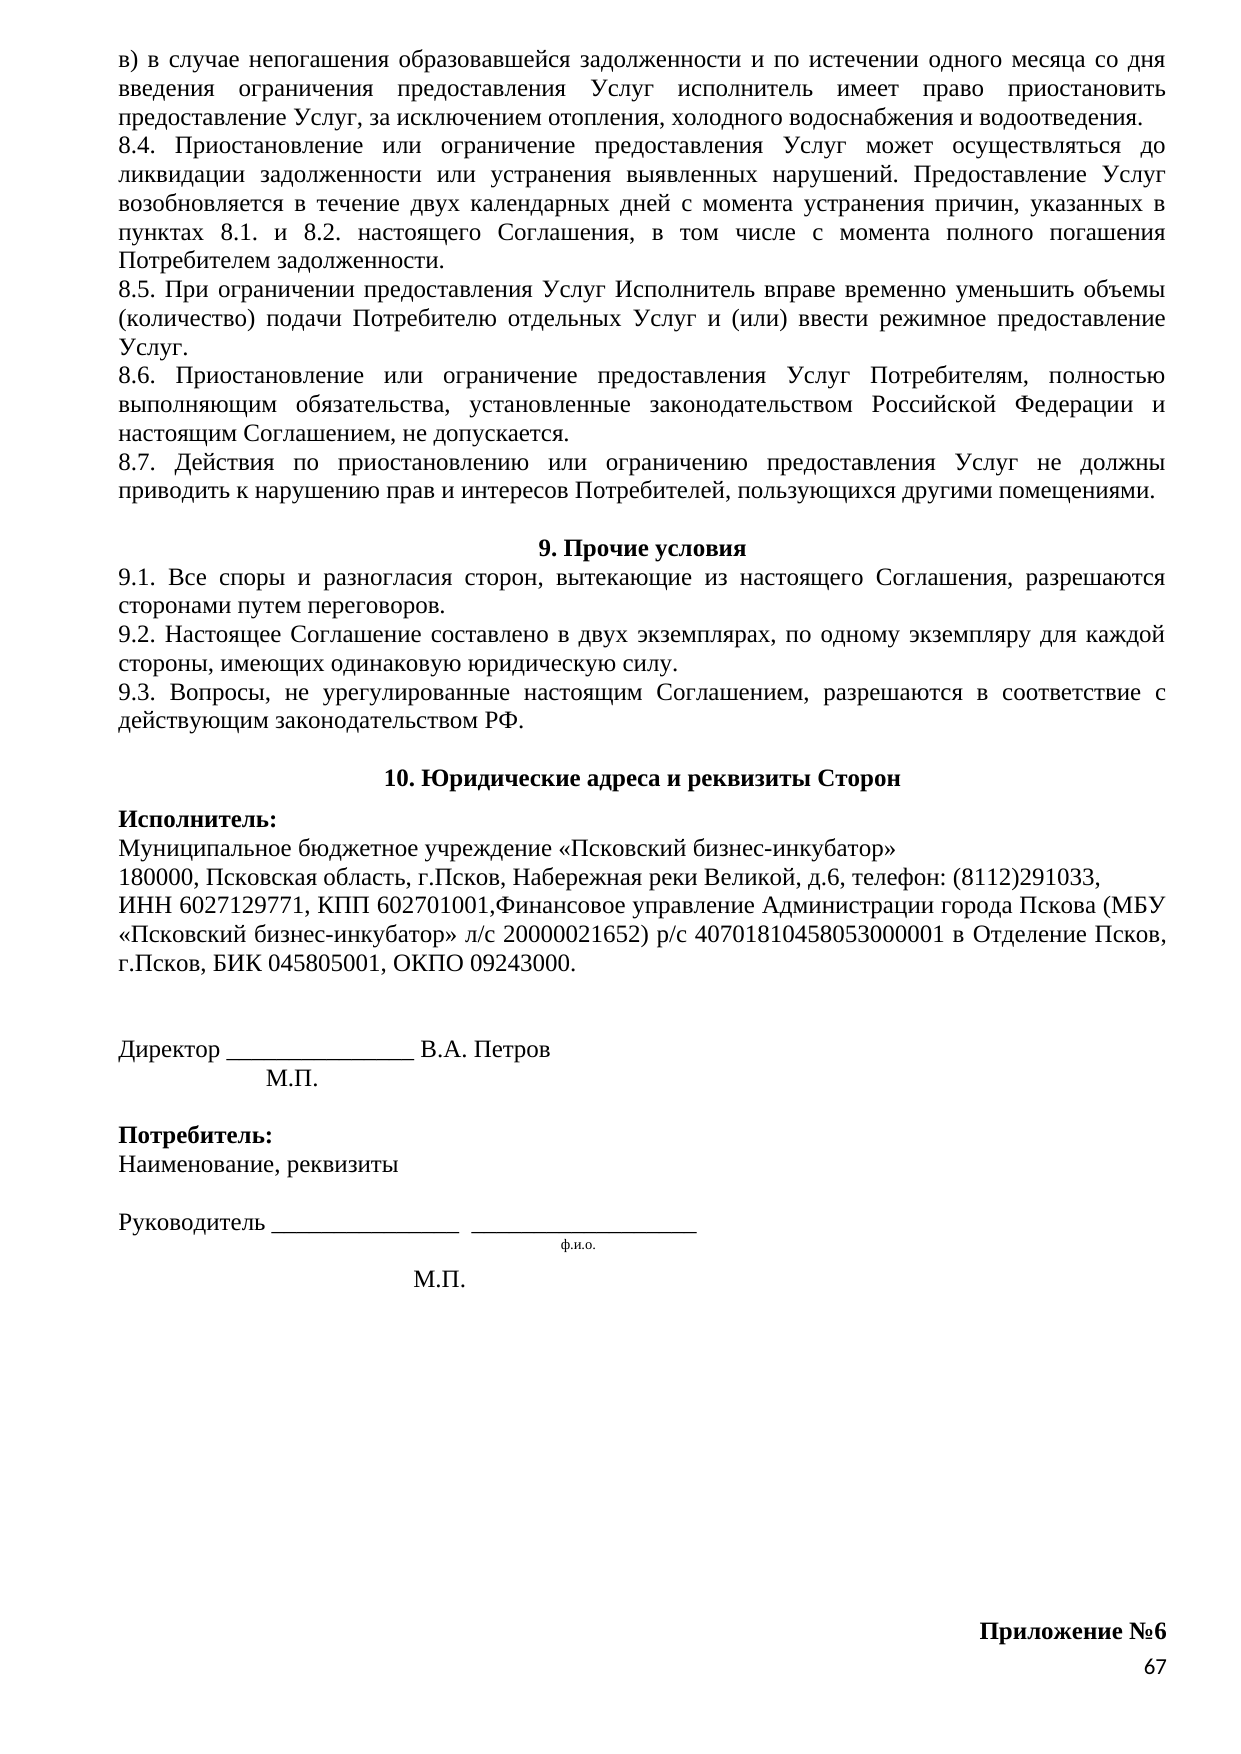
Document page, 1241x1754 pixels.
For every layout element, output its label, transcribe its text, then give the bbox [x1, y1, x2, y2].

text ИНН 6027129771, КПП 602701001,Финансовое управление Администрации города Пскова (МБУ «Псковский бизнес-инкубатор» л/с 20000021652) р/с 40701810458053000001 в Отделение Псков, г.Псков, БИК 045805001, ОКПО 09243000. [118, 891, 1167, 977]
text 10. Юридические адреса и реквизиты Сторон [118, 763, 1167, 792]
text М.П. [192, 1063, 1167, 1092]
text 9.2. Настоящее Соглашение составлено в двух экземплярах, по одному экземпляру для каждой стороны, имеющих одинаковую юридическую силу. [118, 619, 1167, 677]
text Потребитель: [118, 1121, 1167, 1149]
text 9.1. Все споры и разногласия сторон, вытекающие из настоящего Соглашения, разрешаются сторонами путем переговоров. [118, 562, 1167, 619]
text ф.и.о. [487, 1236, 1167, 1264]
text Наименование, реквизиты [118, 1149, 1167, 1178]
text 8.6. Приостановление или ограничение предоставления Услуг Потребителям, полностью выполняющим обязательства, установленные законодательством Российской Федерации и настоящим Соглашением, не допускается. [118, 361, 1167, 447]
text 8.4. Приостановление или ограничение предоставления Услуг может осуществляться до ликвидации задолженности или устранения выявленных нарушений. Предоставление Услуг возобновляется в течение двух календарных дней с момента устранения причин, указанных в пунктах 8.1. и 8.2. настоящего Соглашения, в том числе с момента полного погашения Потребителем задолженности. [118, 131, 1167, 274]
text Руководитель _______________ __________________ [118, 1207, 1167, 1236]
text 9. Прочие условия [118, 533, 1167, 562]
text Муниципальное бюджетное учреждение «Псковский бизнес-инкубатор» [118, 833, 1167, 862]
text в) в случае непогашения образовавшейся задолженности и по истечении одного месяца со дня введения ограничения предоставления Услуг исполнитель имеет право приостановить предоставление Услуг, за исключением отопления, холодного водоснабжения и водоотведения. [118, 44, 1167, 131]
text Директор _______________ В.А. Петров [118, 1034, 1167, 1063]
text 180000, Псковская область, г.Псков, Набережная реки Великой, д.6, телефон: (8112)291033, [118, 862, 1167, 891]
text 8.5. При ограничении предоставления Услуг Исполнитель вправе временно уменьшить объемы (количество) подачи Потребителю отдельных Услуг и (или) ввести режимное предоставление Услуг. [118, 274, 1167, 361]
text 9.3. Вопросы, не урегулированные настоящим Соглашением, разрешаются в соответствие с действующим законодательством РФ. [118, 677, 1167, 734]
text М.П. [339, 1264, 1167, 1293]
text Приложение №6 [118, 1616, 1167, 1645]
text Исполнитель: [118, 804, 1167, 833]
text 8.7. Действия по приостановлению или ограничению предоставления Услуг не должны приводить к нарушению прав и интересов Потребителей, пользующихся другими помещениями. [118, 447, 1167, 504]
